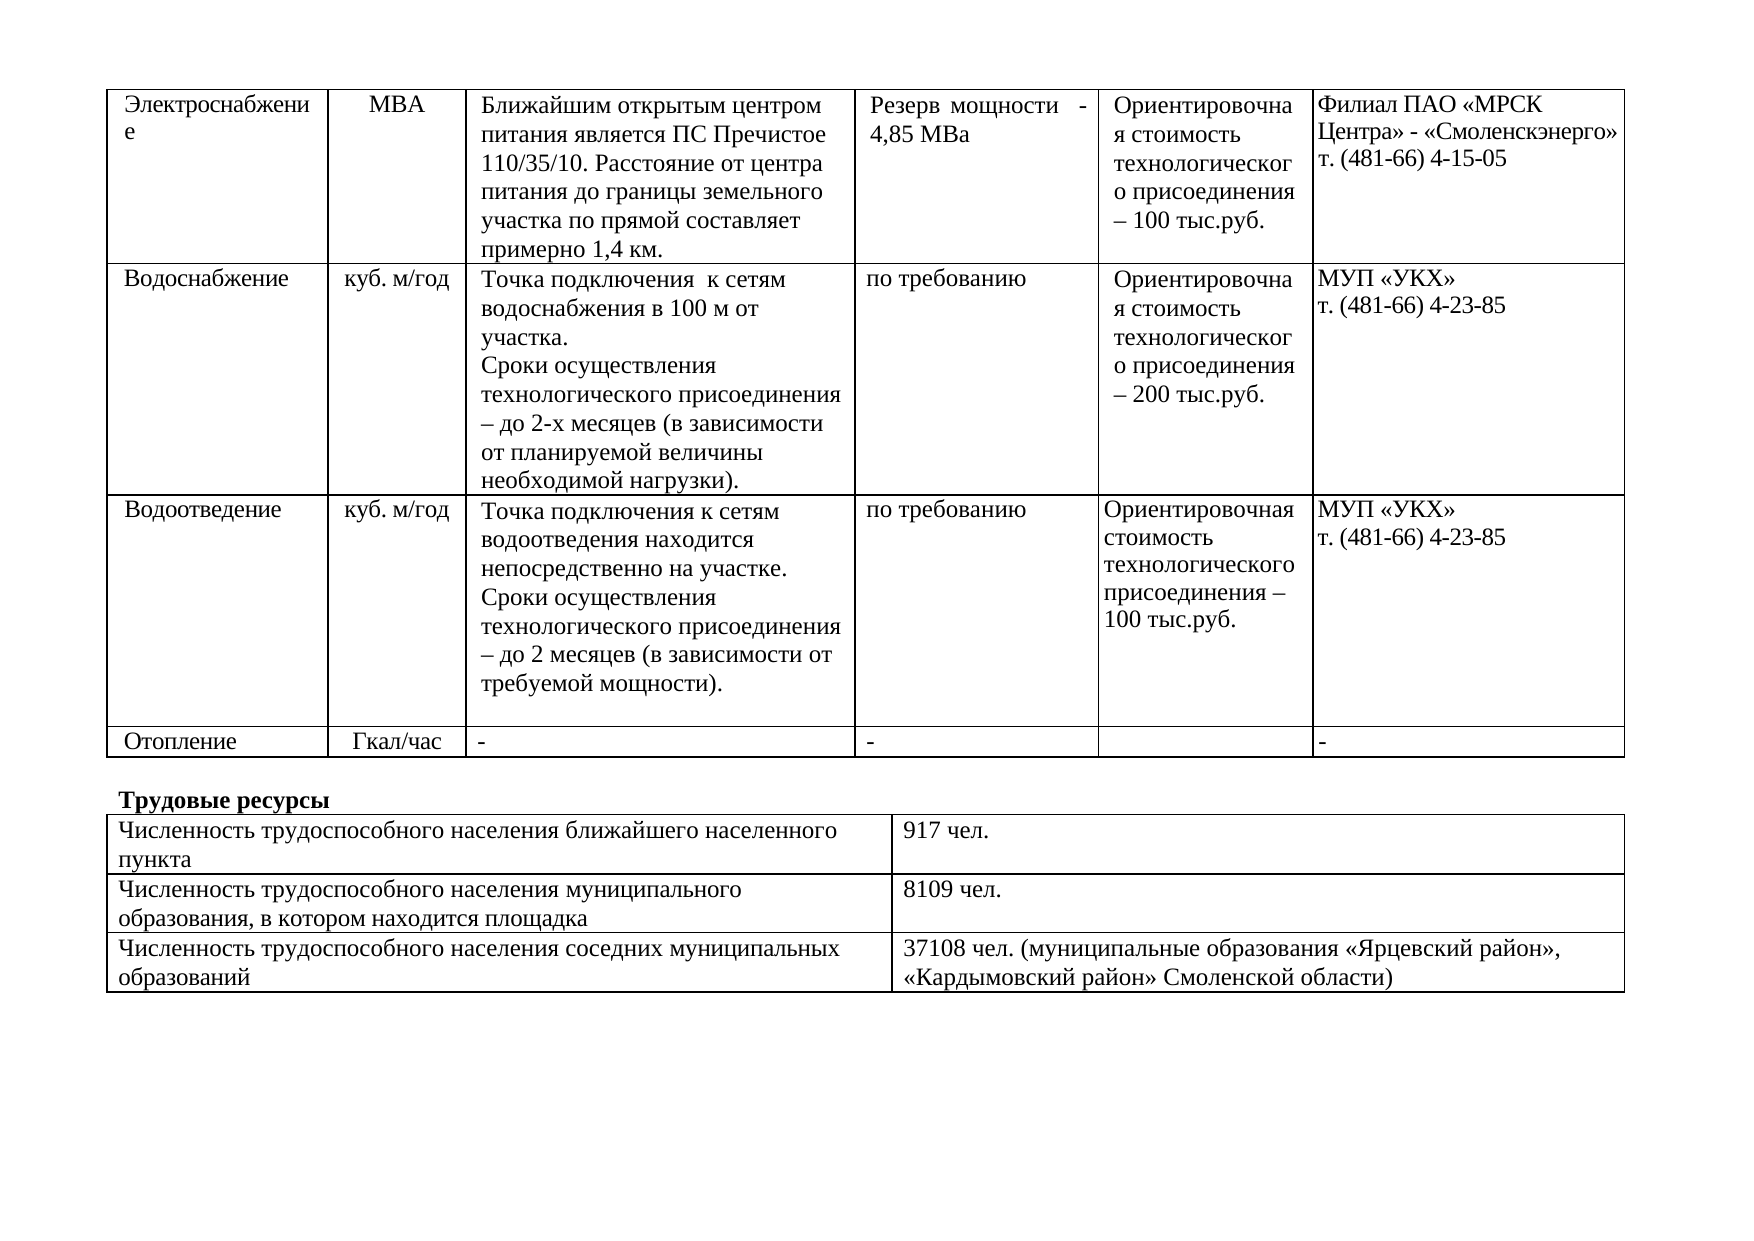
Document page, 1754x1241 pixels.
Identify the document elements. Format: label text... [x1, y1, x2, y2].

table_cell Точка подключения к сетям водоотведения находится непосредственно на участке. Сроки осуществления технологического присоединения – до 2 месяцев (в зависимости от требуемой мощности). [467, 496, 854, 726]
table_cell Ориентировочная стоимость технологического присоединения – 100 тыс.руб. [1099, 90, 1312, 263]
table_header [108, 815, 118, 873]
table_cell куб. м/год [329, 496, 465, 726]
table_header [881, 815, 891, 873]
table_cell Водоотведение [108, 496, 327, 726]
table_cell [1099, 727, 1104, 756]
table_cell Ориентировочная стоимость технологического присоединения – 200 тыс.руб. [1099, 264, 1312, 494]
table_cell Отопление [108, 727, 327, 756]
table_cell Резерв мощности - 4,85 МВа [856, 90, 1098, 263]
table_cell Ориентировочная стоимость технологического присоединения – 100 тыс.руб. [1099, 496, 1312, 726]
table_cell по требованию [856, 264, 1098, 494]
table_cell Филиал ПАО «МРСК Центра» - «Смоленскэнерго» т. (481-66) 4-15-05 [1314, 90, 1624, 263]
table_cell Водоснабжение [108, 264, 327, 494]
table_cell МВА [329, 90, 465, 263]
table_cell МУП «УКХ» т. (481-66) 4-23-85 [1314, 264, 1624, 494]
table_header 917 чел. [893, 815, 1624, 873]
table_cell - [1314, 727, 1624, 756]
table_cell Численность трудоспособного населения муниципального образования, в котором находится площадка [108, 875, 891, 932]
table_cell - [856, 727, 1098, 756]
table_cell 8109 чел. [893, 875, 1624, 932]
table_cell МУП «УКХ» т. (481-66) 4-23-85 [1314, 496, 1624, 726]
table_cell куб. м/год [329, 264, 465, 494]
text Трудовые ресурсы [118, 786, 1636, 814]
table_cell Численность трудоспособного населения соседних муниципальных образований [108, 933, 891, 991]
table_cell Гкал/час [329, 727, 465, 756]
table_cell - [467, 727, 854, 756]
table_cell Ближайшим открытым центром питания является ПС Пречистое 110/35/10. Расстояние от центра питания до границы земельного участка по прямой составляет примерно 1,4 км. [467, 90, 854, 263]
table_cell Точка подключения к сетям водоснабжения в 100 м от участка. Сроки осуществления технологического присоединения – до 2-х месяцев (в зависимости от планируемой величины необходимой нагрузки). [467, 264, 854, 494]
table_cell Электроснабжение [108, 90, 327, 263]
table_cell 37108 чел. (муниципальные образования «Ярцевский район», «Кардымовский район» Смоленской области) [893, 933, 1624, 991]
table_cell по требованию [856, 496, 1098, 726]
table_cell [1307, 727, 1312, 756]
